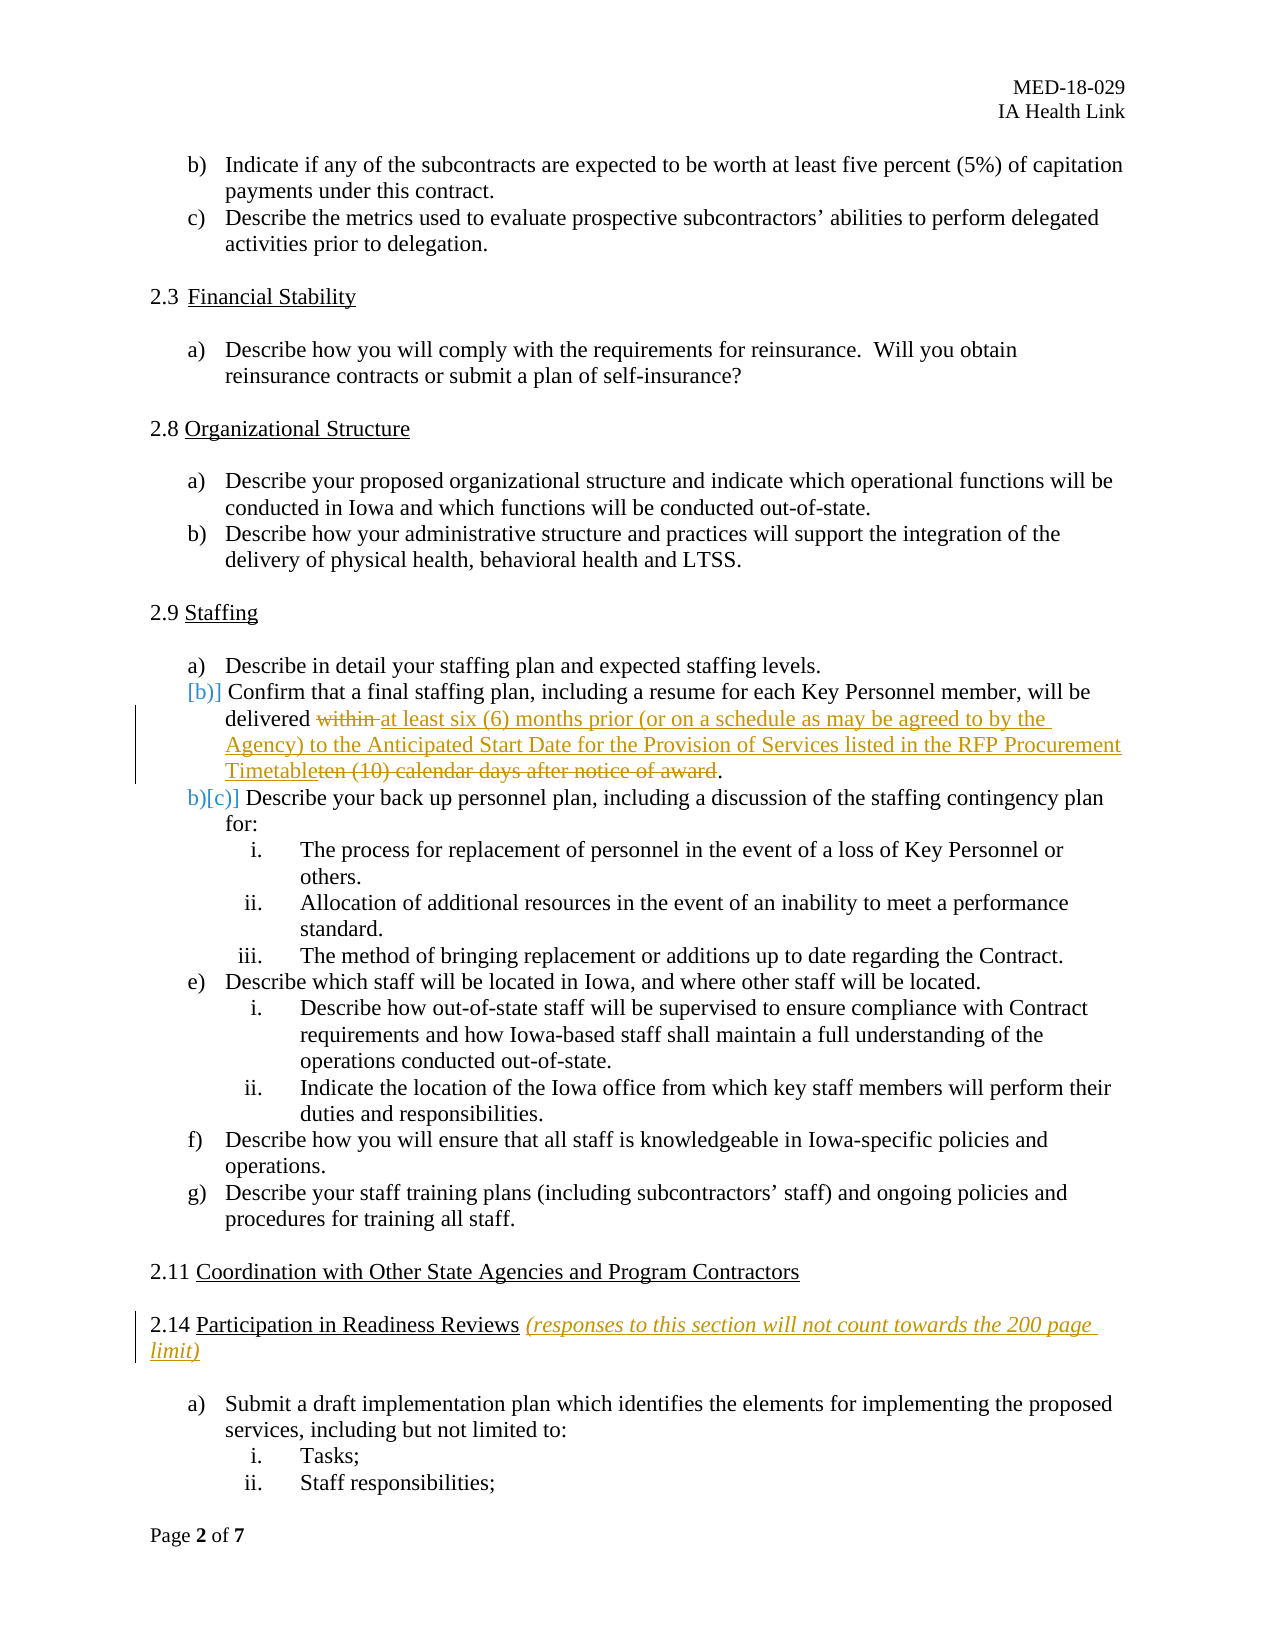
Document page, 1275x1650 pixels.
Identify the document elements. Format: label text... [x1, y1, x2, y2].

list Describe how out-of-state staff will be supervised to ensure compliance with Contract requirements and how Iowa-based staff shall maintain a full understanding of the operations conducted out-of-state. [262, 994, 1125, 1073]
list Tasks; [262, 1442, 1125, 1469]
list Financial Stability [150, 283, 1125, 309]
list Describe in detail your staffing plan and expected staffing levels. [187, 652, 1125, 678]
list Indicate if any of the subcontracts are expected to be worth at least five percent (5%) of capitation payments under this contract. [187, 151, 1125, 204]
list Allocation of additional resources in the event of an inability to meet a performance standard. [262, 889, 1125, 942]
list 2.8 Organizational Structure [150, 415, 1125, 441]
list Indicate the location of the Iowa office from which key staff members will perform their duties and responsibilities. [262, 1073, 1125, 1126]
text 2.9 Staffing [150, 599, 1125, 626]
list The method of bringing replacement or additions up to date regarding the Contract. [262, 942, 1125, 968]
text 2.11 Coordination with Other State Agencies and Program Contractors [150, 1258, 1125, 1284]
list Describe your staff training plans (including subcontractors’ staff) and ongoing policies and procedures for training all staff. [187, 1179, 1125, 1232]
list Confirm that a final staffing plan, including a resume for each Key Personnel member, will be delivered . [187, 678, 1125, 784]
list Describe your proposed organizational structure and indicate which operational functions will be conducted in Iowa and which functions will be conducted out-of-state. [187, 467, 1125, 520]
list Describe the metrics used to evaluate prospective subcontractors’ abilities to perform delegated activities prior to delegation. [187, 204, 1125, 257]
list Describe how your administrative structure and practices will support the integration of the delivery of physical health, behavioral health and LTSS. [187, 520, 1125, 573]
list Staff responsibilities; [262, 1469, 1125, 1495]
list Describe how you will comply with the requirements for reinsurance. Will you obtain reinsurance contracts or submit a plan of self-insurance? [187, 336, 1125, 388]
list Describe which staff will be located in Iowa, and where other staff will be located. [187, 968, 1125, 994]
text 2.14 Participation in Readiness Reviews [150, 1311, 1125, 1363]
list Submit a draft implementation plan which identifies the elements for implementing the proposed services, including but not limited to: [187, 1390, 1125, 1442]
list Describe how you will ensure that all staff is knowledgeable in Iowa-specific policies and operations. [187, 1126, 1125, 1179]
list Describe your back up personnel plan, including a discussion of the staffing contingency plan for: [187, 784, 1125, 836]
list The process for replacement of personnel in the event of a loss of Key Personnel or others. [262, 836, 1125, 889]
